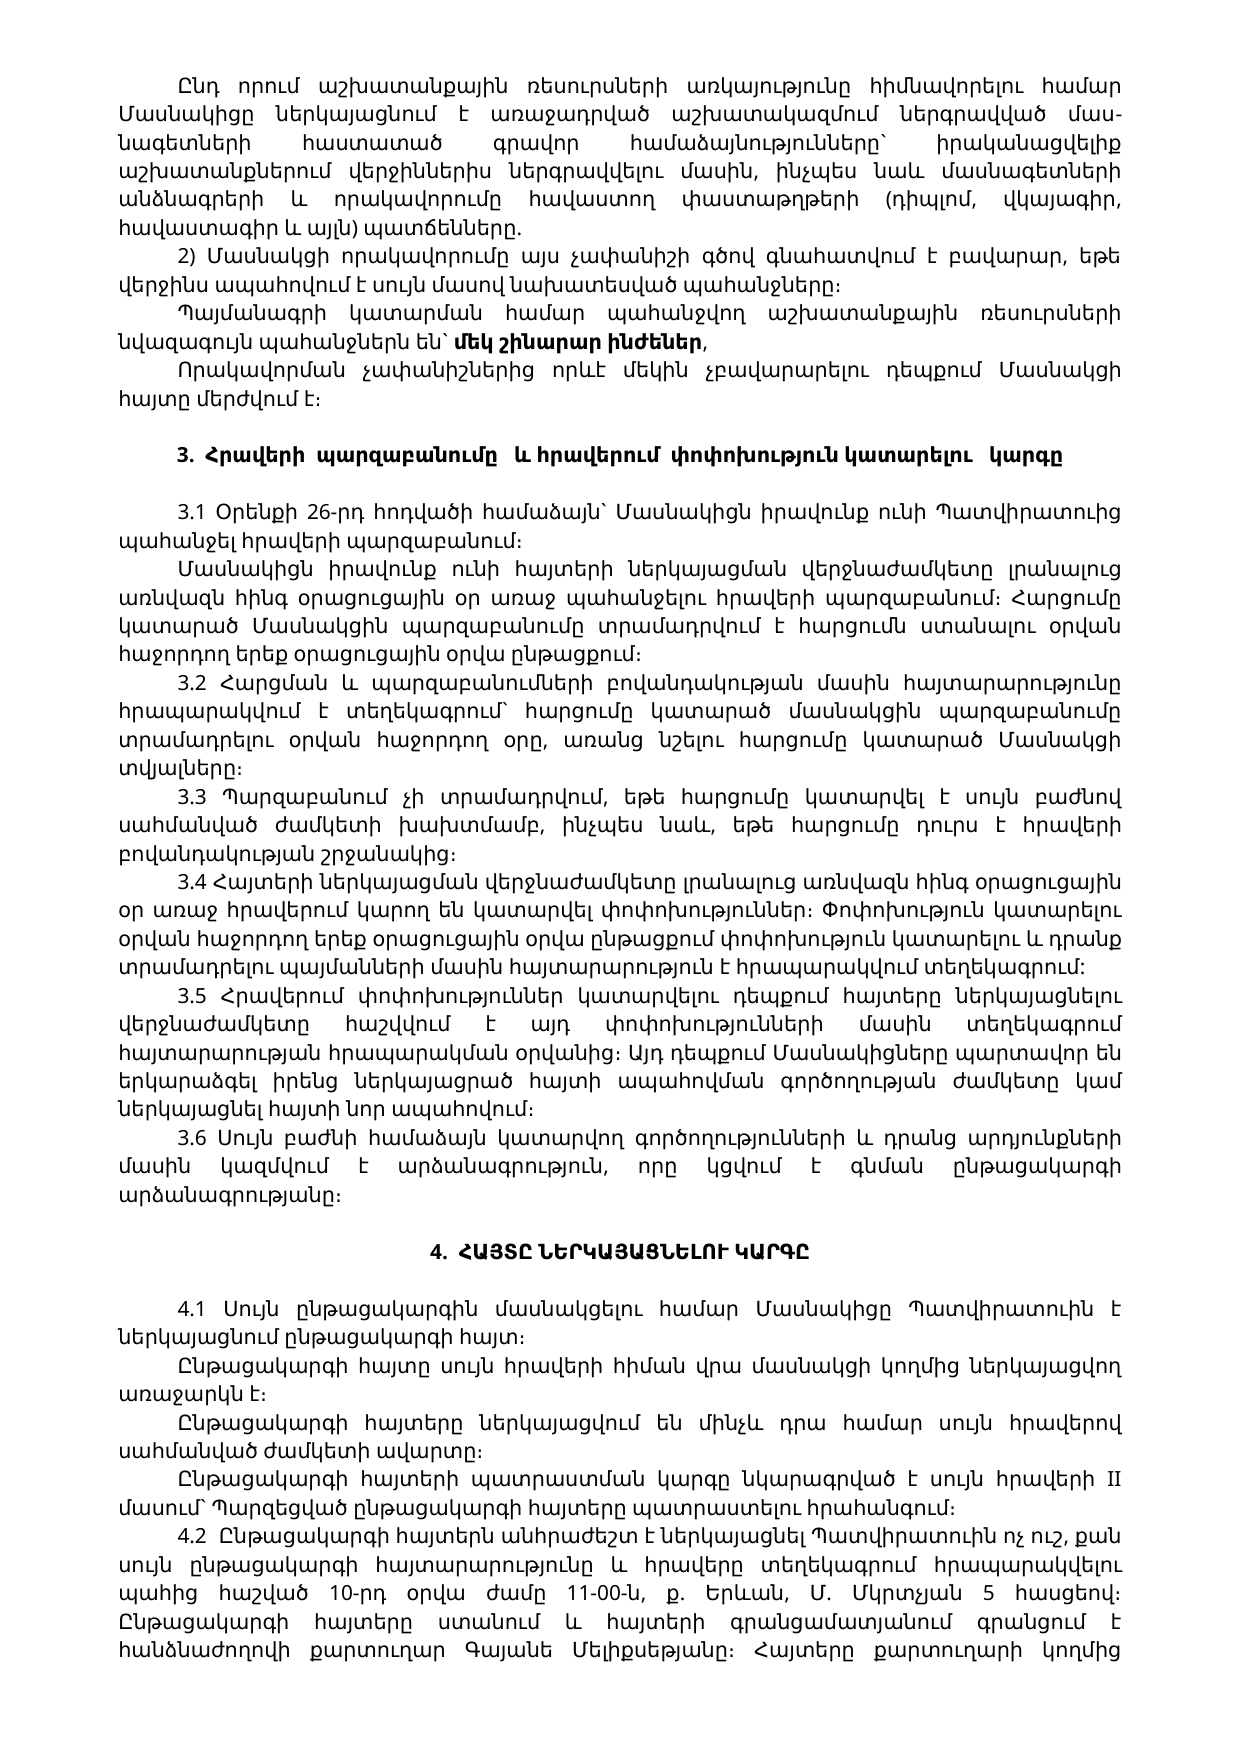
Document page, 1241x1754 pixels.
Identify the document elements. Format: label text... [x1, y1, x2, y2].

text Ընդ որում աշխատանքային ռեսուրսների առկայությունը հիմնավորելու համար Մասնակիցը ներկայացնում է առաջադրված աշխատակազմում ներգրավված մասնագետների հաստատած գրավոր համաձայնությունները` իրականացվելիք աշխատանքներում վերջիններիս ներգրավվելու մասին, ինչպես նաև մասնագետների անձնագրերի և որակավորումը հավաստող փաստաթղթերի (դիպլոմ, վկայագիր, հավաստագիր և այլն) պատճենները. [118, 71, 1122, 241]
text Ընթացակարգի հայտը սույն հրավերի հիման վրա մասնակցի կողմից ներկայացվող առաջարկն է։ [118, 1351, 1122, 1408]
text 3.5 Հրավերում փոփոխություններ կատարվելու դեպքում հայտերը ներկայացնելու վերջնաժամկետը հաշվվում է այդ փոփոխությունների մասին տեղեկագրում հայտարարության հրապարակման օրվանից։ Այդ դեպքում Մասնակիցները պարտավոր են երկարաձգել իրենց ներկայացրած հայտի ապահովման գործողության ժամկետը կամ ներկայացնել հայտի նոր ապահովում։ [118, 981, 1122, 1123]
text Ընթացակարգի հայտերի պատրաստման կարգը նկարագրված է սույն հրավերի II մասում` Պարզեցված ընթացակարգի հայտերը պատրաստելու հրահանգում։ [118, 1464, 1122, 1521]
text Ընթացակարգի հայտերը ներկայացվում են մինչև դրա համար սույն հրավերով սահմանված ժամկետի ավարտը։ [118, 1408, 1122, 1464]
text Որակավորման չափանիշներից որևէ մեկին չբավարարելու դեպքում Մասնակցի հայտը մերժվում է։ [118, 355, 1122, 412]
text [118, 1521, 1122, 1664]
text Պայմանագրի կատարման համար պահանջվող աշխատանքային ռեսուրսների նվազագույն պահանջներն են` մեկ շինարար ինժեներ, [118, 298, 1122, 355]
text 3.4 Հայտերի ներկայացման վերջնաժամկետը լրանալուց առնվազն հինգ օրացուցային օր առաջ հրավերում կարող են կատարվել փոփոխություններ։ Փոփոխություն կատարելու օրվան հաջորդող երեք օրացուցային օրվա ընթացքում փոփոխություն կատարելու և դրանք տրամադրելու պայմանների մասին հայտարարություն է հրապարակվում տեղեկագրում: [118, 867, 1122, 981]
text 3. Հրավերի պարզաբանումը և հրավերում փոփոխություն կատարելու կարգը [118, 441, 1122, 469]
text 4. ՀԱՅՏԸ ՆԵՐԿԱՅԱՑՆԵԼՈՒ ԿԱՐԳԸ [118, 1237, 1122, 1265]
text 3.1 Օրենքի 26-րդ հոդվածի համաձայն` Մասնակիցն իրավունք ունի Պատվիրատուից պահանջել հրավերի պարզաբանում։ [118, 497, 1122, 554]
text 3.3 Պարզաբանում չի տրամադրվում, եթե հարցումը կատարվել է սույն բաժնով սահմանված ժամկետի խախտմամբ, ինչպես նաև, եթե հարցումը դուրս է հրավերի բովանդակության շրջանակից։ [118, 782, 1122, 867]
text Մասնակիցն իրավունք ունի հայտերի ներկայացման վերջնաժամկետը լրանալուց առնվազն հինգ օրացուցային օր առաջ պահանջելու հրավերի պարզաբանում։ Հարցումը կատարած Մասնակցին պարզաբանումը տրամադրվում է հարցումն ստանալու օրվան հաջորդող երեք օրացուցային օրվա ընթացքում։ [118, 554, 1122, 668]
text 3.6 Սույն բաժնի համաձայն կատարվող գործողությունների և դրանց արդյունքների մասին կազմվում է արձանագրություն, որը կցվում է գնման ընթացակարգի արձանագրությանը։ [118, 1123, 1122, 1208]
text 3.2 Հարցման և պարզաբանումների բովանդակության մասին հայտարարությունը հրապարակվում է տեղեկագրում` հարցումը կատարած մասնակցին պարզաբանումը տրամադրելու օրվան հաջորդող օրը, առանց նշելու հարցումը կատարած Մասնակցի տվյալները։ [118, 668, 1122, 782]
text 4.1 Սույն ընթացակարգին մասնակցելու համար Մասնակիցը Պատվիրատուին է ներկայացնում ընթացակարգի հայտ։ [118, 1294, 1122, 1351]
text 2) Մասնակցի որակավորումը այս չափանիշի գծով գնահատվում է բավարար, եթե վերջինս ապահովում է սույն մասով նախատեսված պահանջները։ [118, 241, 1122, 298]
